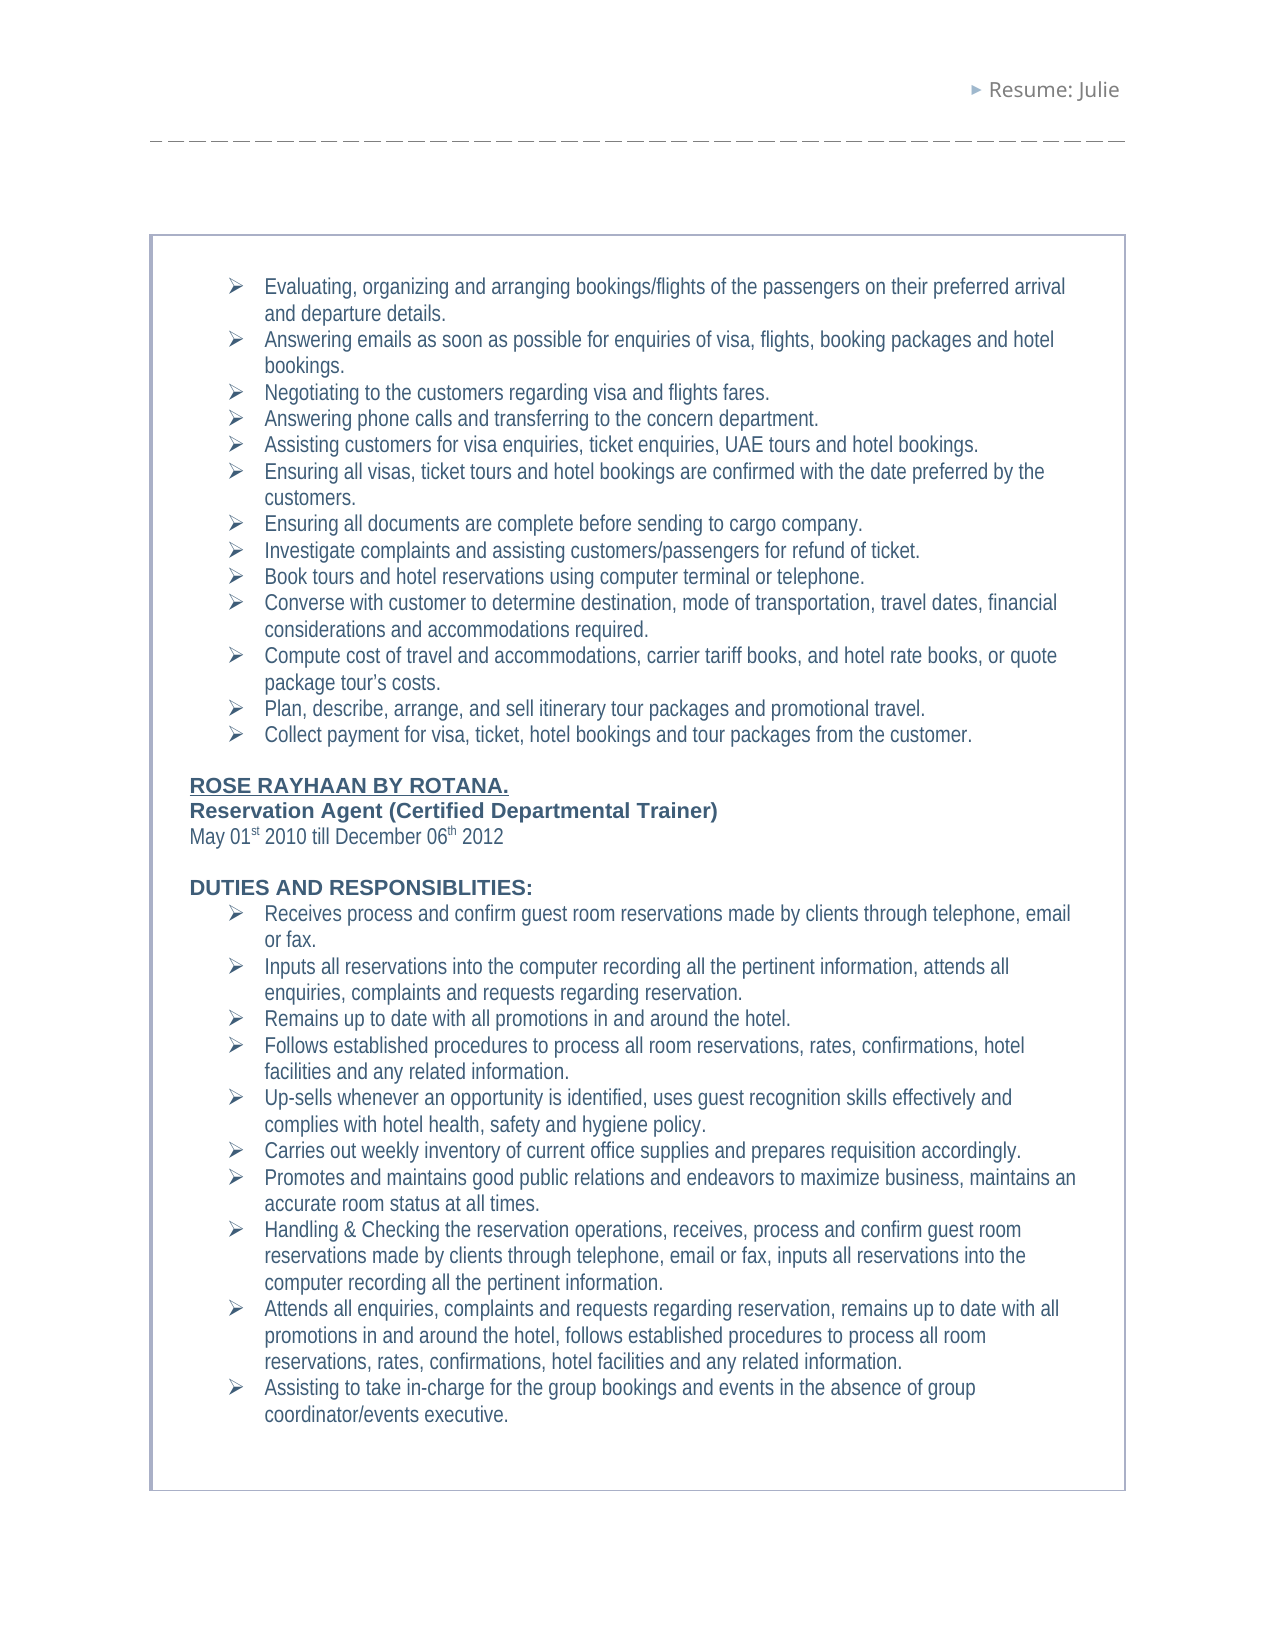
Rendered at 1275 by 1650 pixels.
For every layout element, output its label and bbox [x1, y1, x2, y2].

table_header [153, 236, 1124, 1490]
